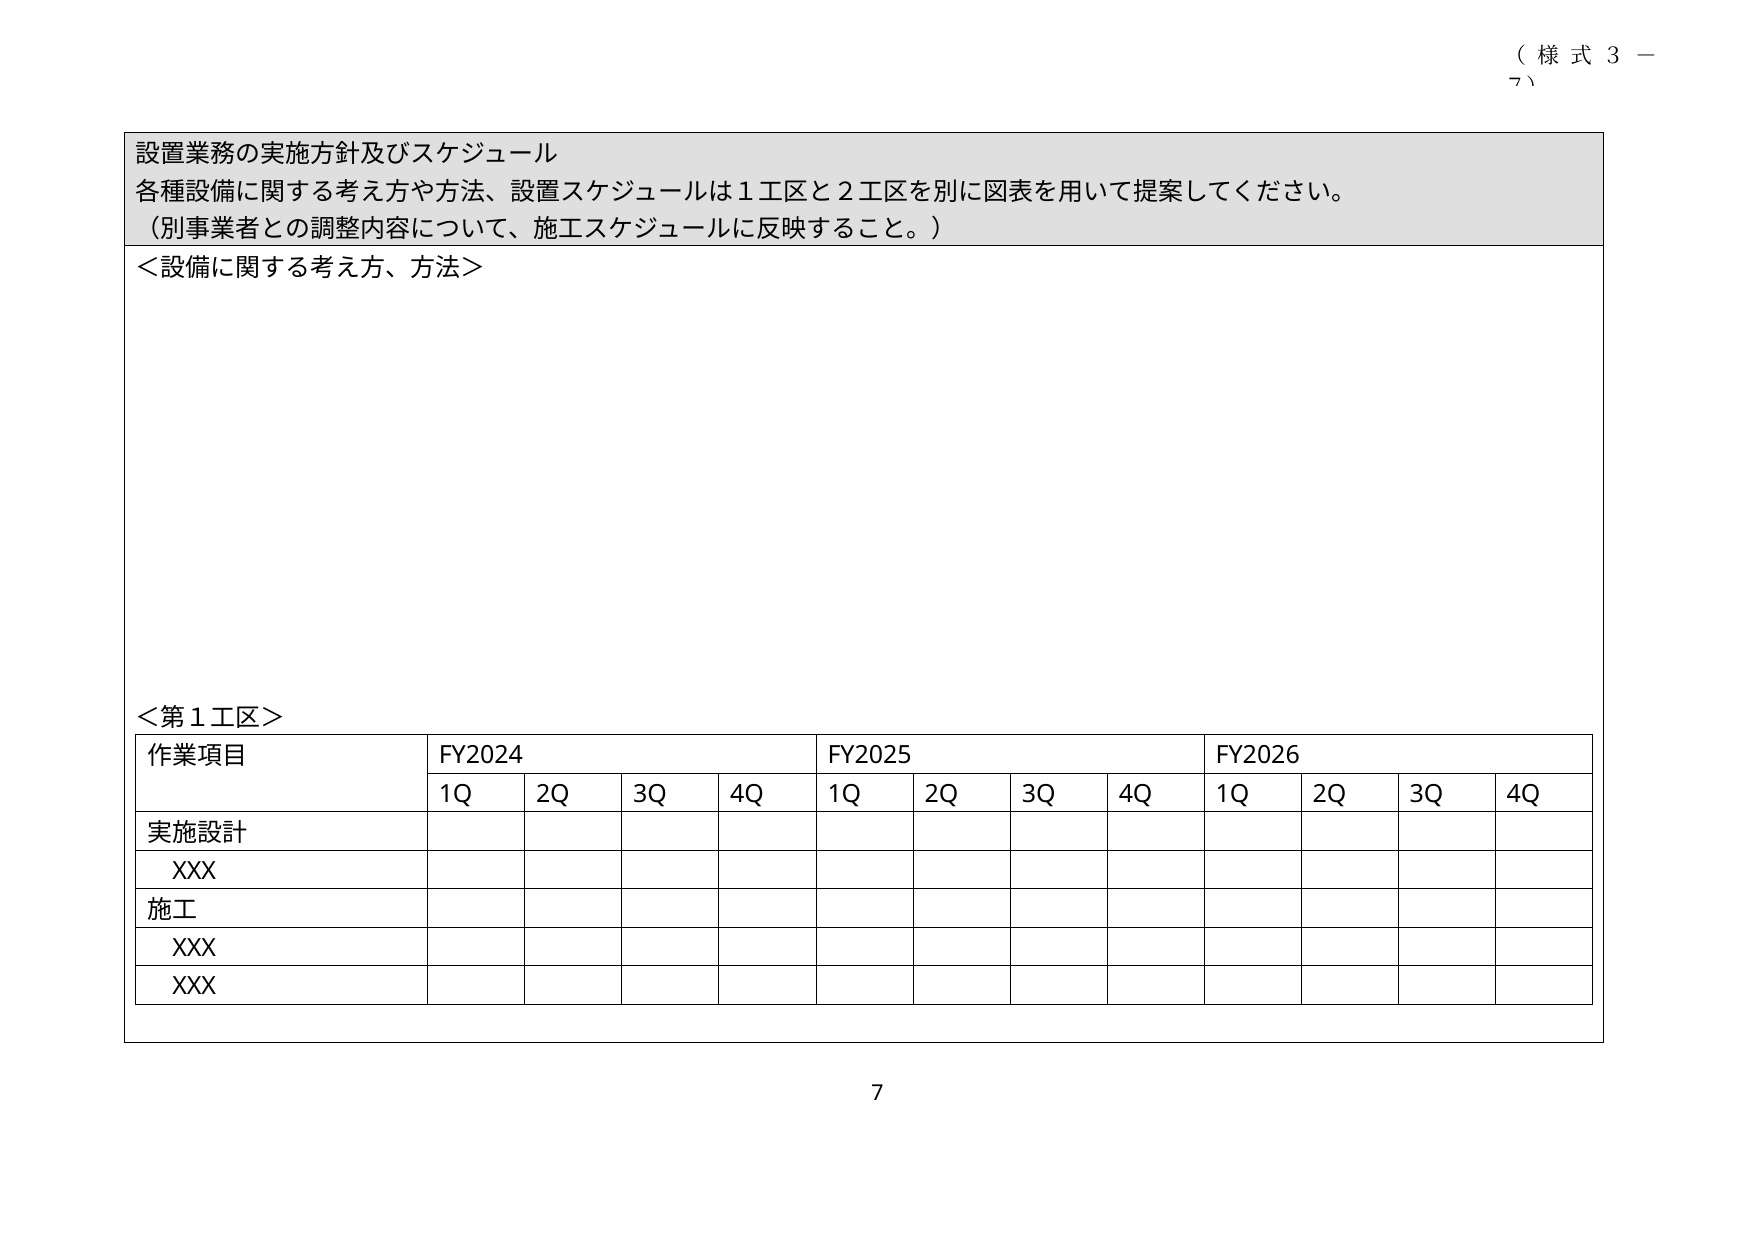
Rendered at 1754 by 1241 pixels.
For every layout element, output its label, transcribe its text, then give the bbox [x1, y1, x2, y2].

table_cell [125, 246, 1603, 1042]
table_header 設置業務の実施方針及びスケジュール 各種設備に関する考え方や方法、設置スケジュールは１工区と２工区を別に図表を用いて提案してください。 （別事業者との調整内容について、施工スケジュールに反映すること。） [125, 133, 1603, 245]
